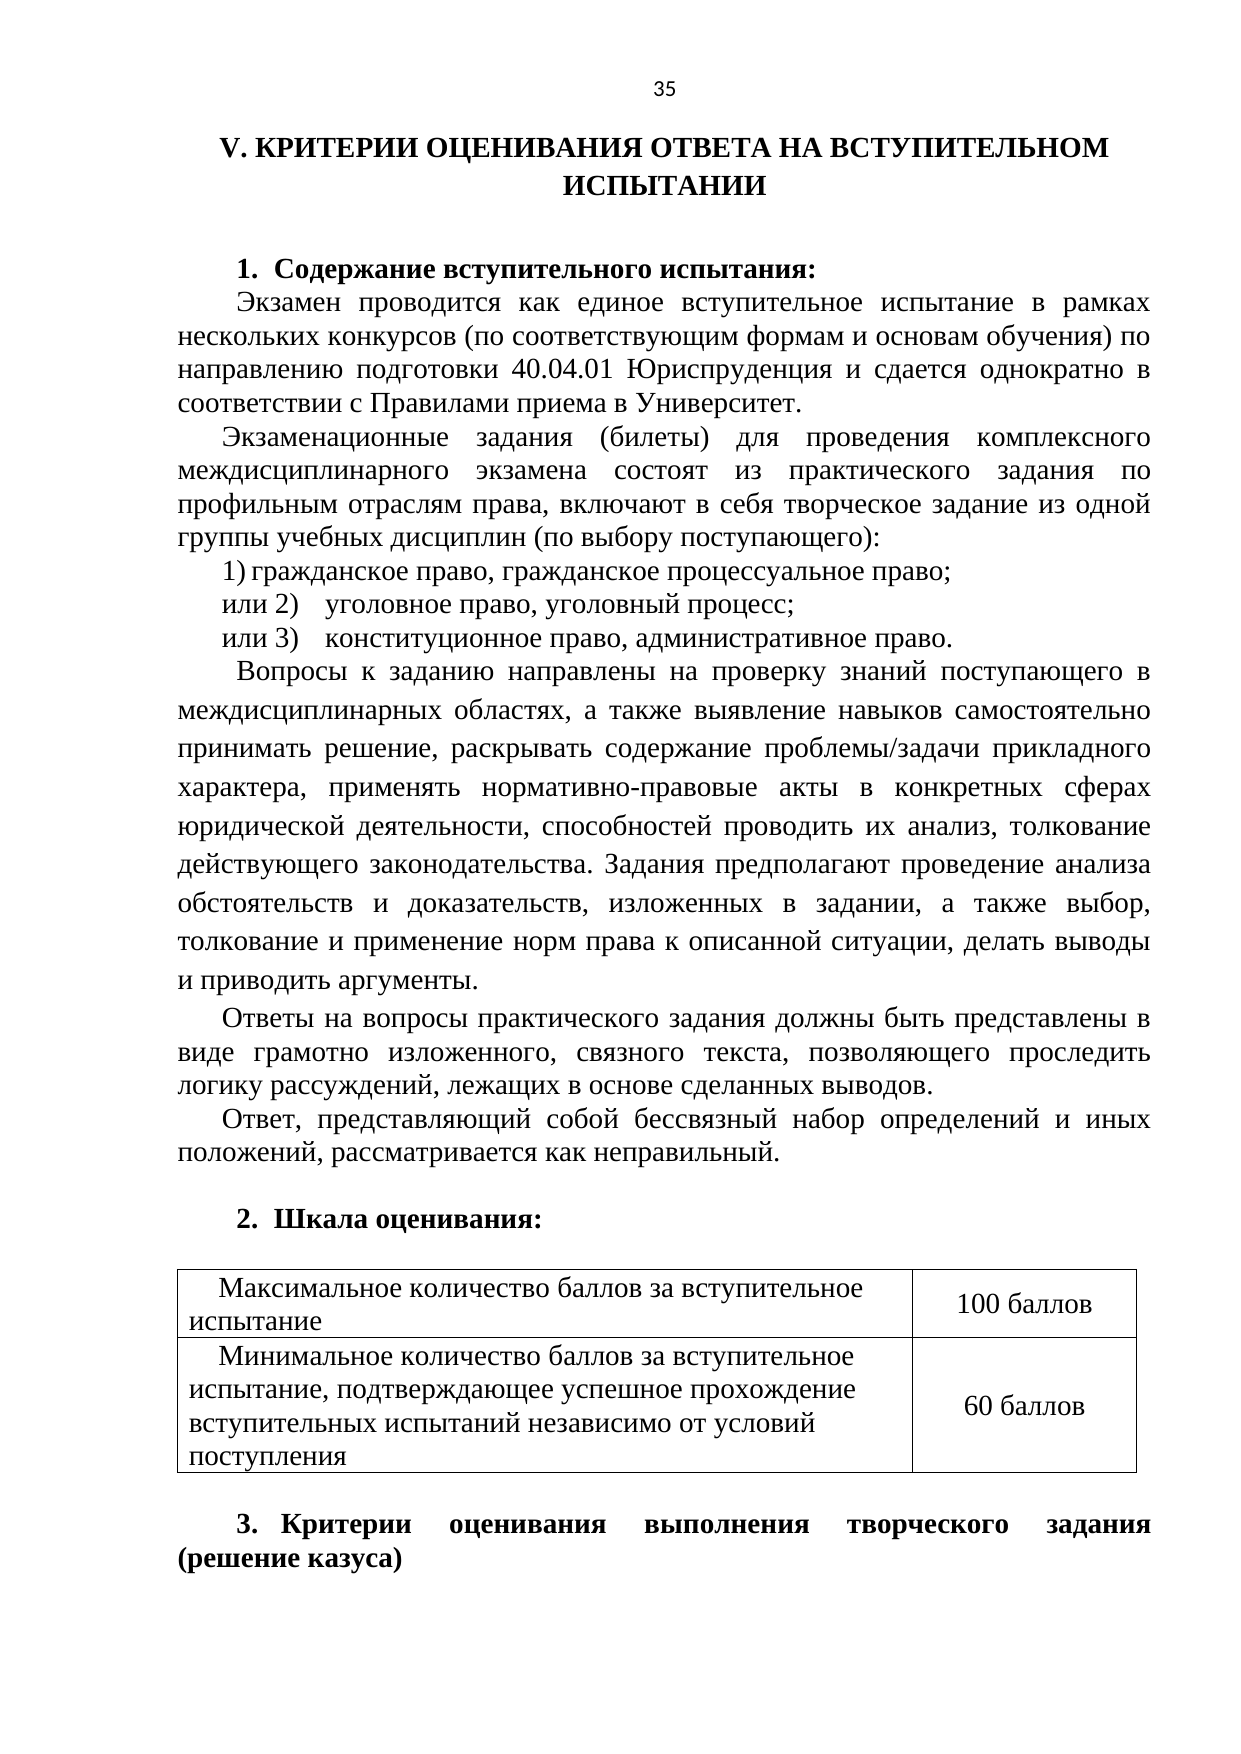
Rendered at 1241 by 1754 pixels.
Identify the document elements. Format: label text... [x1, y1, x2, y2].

table_header 100 баллов [913, 1270, 1136, 1337]
text Ответы на вопросы практического задания должны быть представлены в виде грамотно изложенного, связного текста, позволяющего проследить логику рассуждений, лежащих в основе сделанных выводов. [177, 1000, 1152, 1101]
text Экзаменационные задания (билеты) для проведения комплексного междисциплинарного экзамена состоят из практического задания по профильным отраслям права, включают в себя творческое задание из одной группы учебных дисциплин (по выбору поступающего): [177, 419, 1152, 553]
table_cell 60 баллов [913, 1338, 1136, 1472]
text Экзамен проводится как единое вступительное испытание в рамках нескольких конкурсов (по соответствующим формам и основам обучения) по направлению подготовки 40.04.01 Юриспруденция и сдается однократно в соответствии с Правилами приема в Университет. [177, 284, 1152, 419]
list Шкала оценивания: [236, 1202, 1152, 1235]
text Вопросы к заданию направлены на проверку знаний поступающего в междисциплинарных областях, а также выявление навыков самостоятельно принимать решение, раскрывать содержание проблемы/задачи прикладного характера, применять нормативно-правовые акты в конкретных сферах юридической деятельности, способностей проводить их анализ, толкование действующего законодательства. Задания предполагают проведение анализа обстоятельств и доказательств, изложенных в задании, а также выбор, толкование и применение норм права к описанной ситуации, делать выводы и приводить аргументы. [177, 653, 1152, 995]
text или 2) уголовное право, уголовный процесс; [177, 586, 1152, 620]
list Содержание вступительного испытания: [236, 251, 1152, 284]
list Критерии оценивания выполнения творческого задания (решение казуса) [177, 1507, 1152, 1574]
table_header Максимальное количество баллов за вступительное испытание [178, 1270, 912, 1337]
subtitle V. КРИТЕРИИ ОЦЕНИВАНИЯ ОТВЕТА НА ВСТУПИТЕЛЬНОМ ИСПЫТАНИИ [177, 130, 1152, 202]
table_cell Минимальное количество баллов за вступительное испытание, подтверждающее успешное прохождение вступительных испытаний независимо от условий поступления [178, 1338, 912, 1472]
text 1) гражданское право, гражданское процессуальное право; [177, 553, 1152, 586]
text или 3) конституционное право, административное право. [177, 620, 1152, 653]
text Ответ, представляющий собой бессвязный набор определений и иных положений, рассматривается как неправильный. [177, 1101, 1152, 1168]
